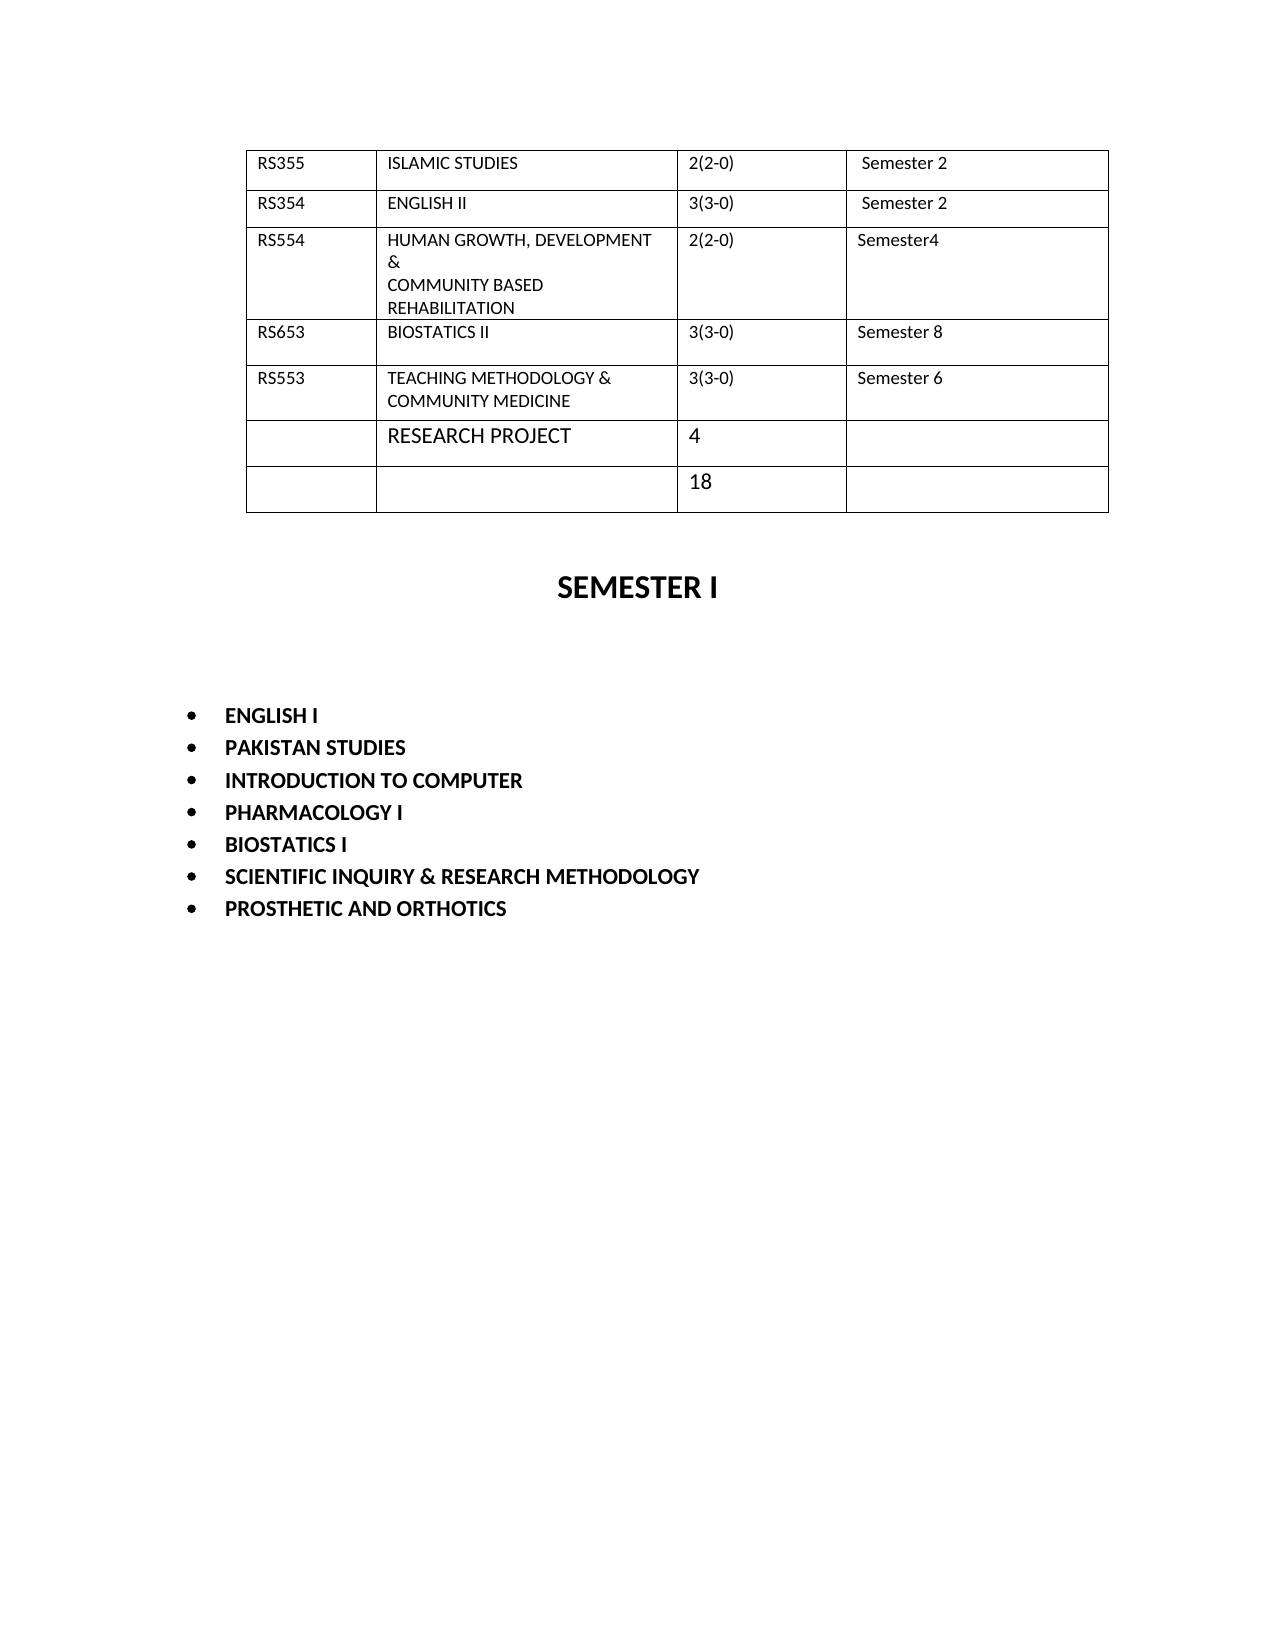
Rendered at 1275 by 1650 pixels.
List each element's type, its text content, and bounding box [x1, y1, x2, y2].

list PHARMACOLOGY I [187, 798, 1125, 826]
text SEMESTER I [150, 566, 1125, 607]
table_cell [847, 421, 1108, 466]
table_cell ISLAMIC STUDIES [377, 151, 677, 190]
table_cell [377, 467, 677, 512]
list INTRODUCTION TO COMPUTER [187, 766, 1125, 794]
table_cell 18 [678, 467, 846, 512]
table_cell Semester4 [847, 228, 1108, 319]
table_cell RS553 [247, 366, 376, 420]
table_cell 3(3-0) [678, 366, 846, 420]
table_cell 2(2-0) [678, 151, 846, 190]
table_cell Semester 2 [847, 151, 1108, 190]
table_cell 2(2-0) [678, 228, 846, 319]
list ENGLISH I [187, 701, 1125, 729]
table_cell Semester 8 [847, 320, 1108, 365]
table_cell RS554 [247, 228, 376, 319]
list BIOSTATICS I [187, 830, 1125, 858]
table_cell [847, 467, 1108, 512]
list PROSTHETIC AND ORTHOTICS [187, 894, 1125, 922]
table_cell 3(3-0) [678, 320, 846, 365]
table_cell BIOSTATICS II [377, 320, 677, 365]
table_cell [247, 467, 376, 512]
table_cell [247, 421, 376, 466]
table_cell TEACHING METHODOLOGY & COMMUNITY MEDICINE [377, 366, 677, 420]
table_cell RS355 [247, 151, 376, 190]
table_cell RS653 [247, 320, 376, 365]
list PAKISTAN STUDIES [187, 733, 1125, 762]
table_cell 4 [678, 421, 846, 466]
table_cell 3(3-0) [678, 191, 846, 227]
table_cell Semester 2 [847, 191, 1108, 227]
table_cell HUMAN GROWTH, DEVELOPMENT & COMMUNITY BASED REHABILITATION [377, 228, 677, 319]
table_cell RS354 [247, 191, 376, 227]
table_cell Semester 6 [847, 366, 1108, 420]
list SCIENTIFIC INQUIRY & RESEARCH METHODOLOGY [187, 862, 1125, 890]
table_cell ENGLISH II [377, 191, 677, 227]
table_cell RESEARCH PROJECT [377, 421, 677, 466]
